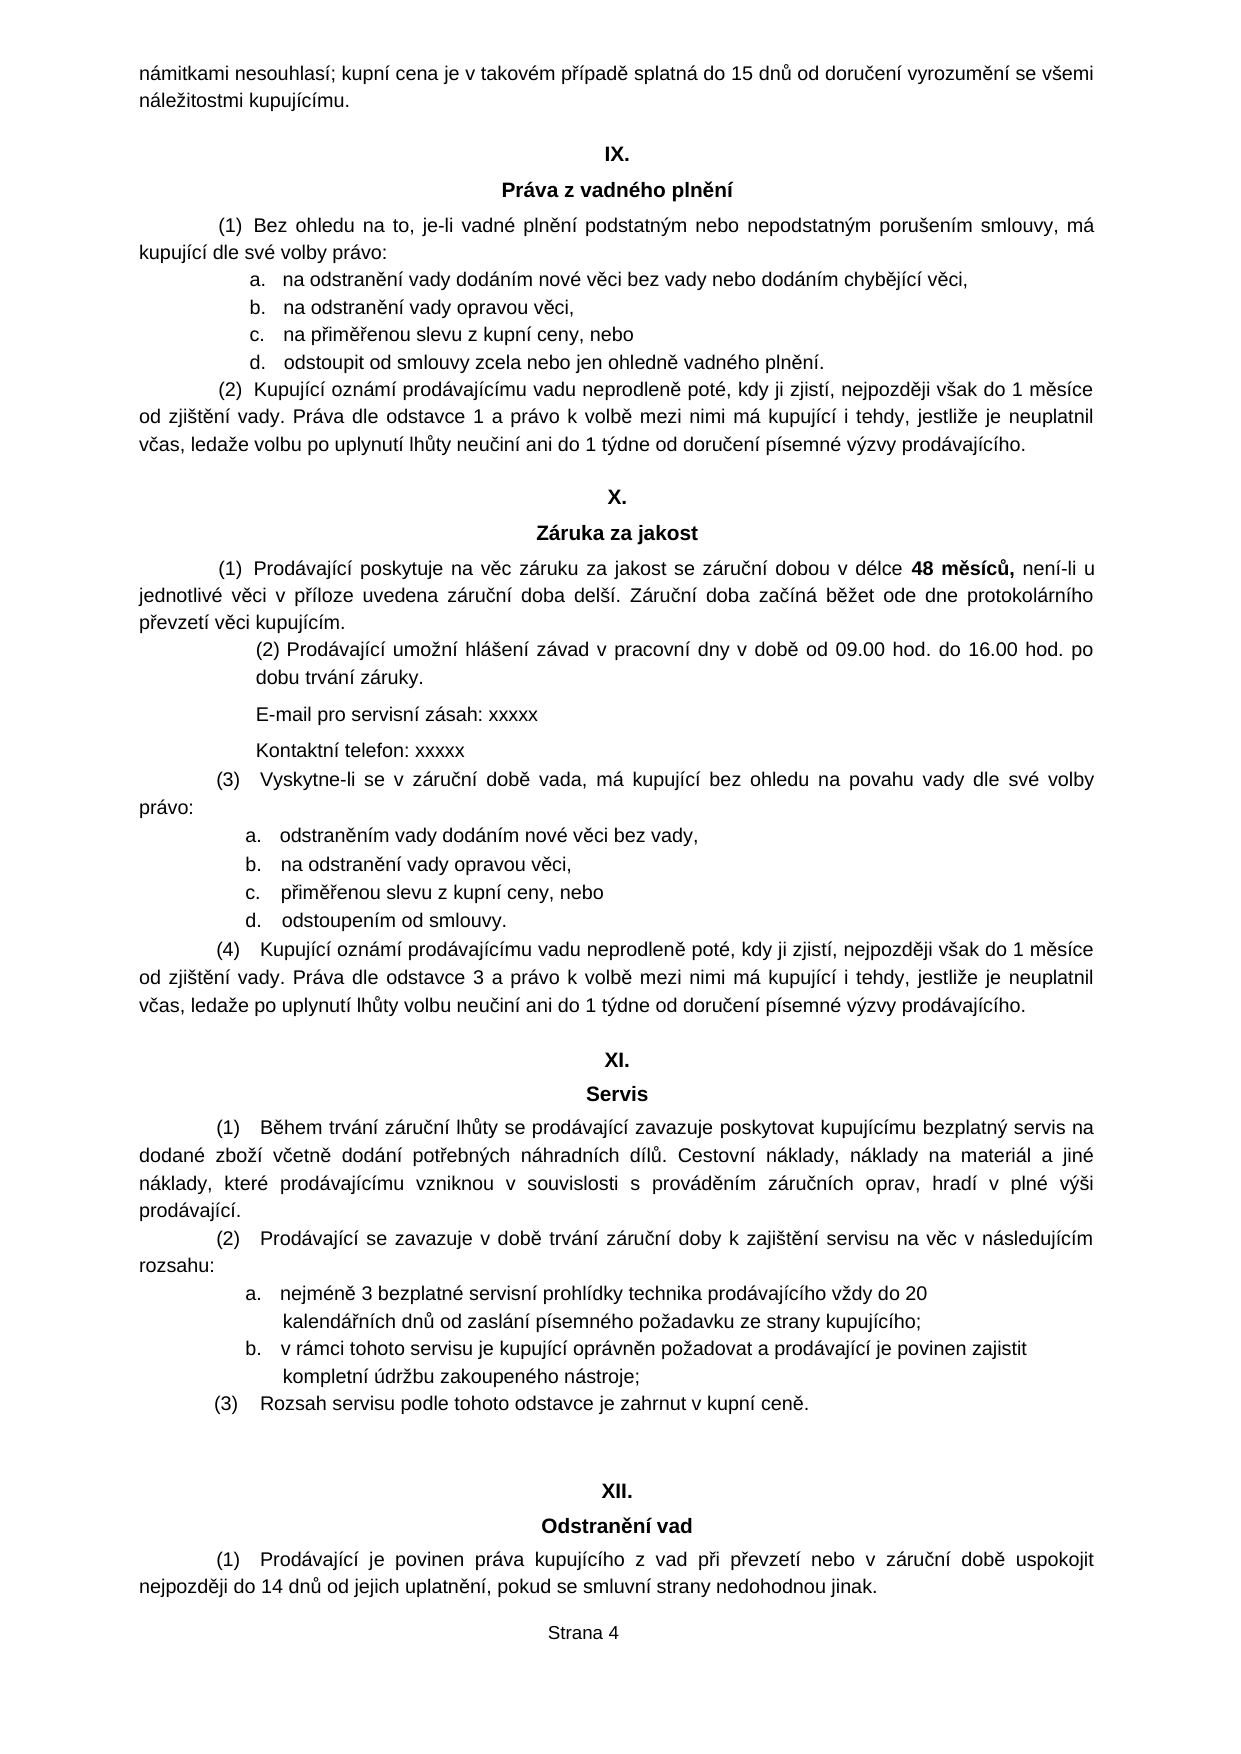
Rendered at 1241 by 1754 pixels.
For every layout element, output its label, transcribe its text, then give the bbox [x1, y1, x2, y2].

list na odstranění vady dodáním nové věci bez vady nebo dodáním chybějící věci, [249, 268, 1095, 291]
list Prodávající poskytuje na věc záruku za jakost se záruční dobou v délce 48 měsíců, není-li u jednotlivé věci v příloze uvedena záruční doba delší. Záruční doba začíná běžet ode dne protokolárního převzetí věci kupujícím. [139, 557, 1095, 633]
text E-mail pro servisní zásah: xxxxx [256, 703, 1095, 725]
list přiměřenou slevu z kupní ceny, nebo [245, 881, 1095, 904]
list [139, 62, 1095, 112]
text Servis [139, 1082, 1095, 1106]
list odstoupením od smlouvy. [245, 909, 1095, 932]
text XI. [139, 1048, 1095, 1072]
text Kontaktní telefon: xxxxx [256, 739, 1095, 762]
subtitle Záruka za jakost [139, 521, 1095, 545]
list Prodávající se zavazuje v době trvání záruční doby k zajištění servisu na věc v následujícím rozsahu: [139, 1227, 1095, 1277]
list Vyskytne-li se v záruční době vada, má kupující bez ohledu na povahu vady dle své volby právo: [139, 768, 1095, 819]
text XII. [139, 1479, 1095, 1503]
list Během trvání záruční lhůty se prodávající zavazuje poskytovat kupujícímu bezplatný servis na dodané zboží včetně dodání potřebných náhradních dílů. Cestovní náklady, náklady na materiál a jiné náklady, které prodávajícímu vzniknou v souvislosti s prováděním záručních oprav, hradí v plné výši prodávající. [139, 1116, 1095, 1222]
list v rámci tohoto servisu je kupující oprávněn požadovat a prodávající je povinen zajistit [245, 1337, 1095, 1360]
list Prodávající je povinen práva kupujícího z vad při převzetí nebo v záruční době uspokojit nejpozději do 14 dnů od jejich uplatnění, pokud se smluvní strany nedohodnou jinak. [139, 1548, 1095, 1598]
list nejméně 3 bezplatné servisní prohlídky technika prodávajícího vždy do 20 [245, 1282, 1095, 1304]
subtitle IX. [139, 142, 1095, 166]
list odstoupit od smlouvy zcela nebo jen ohledně vadného plnění. [249, 351, 1095, 373]
list na odstranění vady opravou věci, [249, 296, 1095, 318]
list Kupující oznámí prodávajícímu vadu neprodleně poté, kdy ji zjistí, nejpozději však do 1 měsíce od zjištění vady. Práva dle odstavce 1 a právo k volbě mezi nimi má kupující i tehdy, jestliže je neuplatnil včas, ledaže volbu po uplynutí lhůty neučiní ani do 1 týdne od doručení písemné výzvy prodávajícího. [139, 378, 1095, 455]
text kalendářních dnů od zaslání písemného požadavku ze strany kupujícího; [283, 1309, 1095, 1332]
list Bez ohledu na to, je-li vadné plnění podstatným nebo nepodstatným porušením smlouvy, má kupující dle své volby právo: [139, 213, 1095, 264]
list odstraněním vady dodáním nové věci bez vady, [245, 824, 1095, 847]
subtitle Práva z vadného plnění [139, 178, 1095, 202]
text Odstranění vad [139, 1513, 1095, 1537]
list na přiměřenou slevu z kupní ceny, nebo [249, 323, 1095, 346]
text X. [139, 485, 1095, 509]
list Prodávající umožní hlášení závad v pracovní dny v době od 09.00 hod. do 16.00 hod. po dobu trvání záruky. [256, 638, 1095, 689]
list Rozsah servisu podle tohoto odstavce je zahrnut v kupní ceně. [139, 1392, 1095, 1415]
list Kupující oznámí prodávajícímu vadu neprodleně poté, kdy ji zjistí, nejpozději však do 1 měsíce od zjištění vady. Práva dle odstavce 3 a právo k volbě mezi nimi má kupující i tehdy, jestliže je neuplatnil včas, ledaže po uplynutí lhůty volbu neučiní ani do 1 týdne od doručení písemné výzvy prodávajícího. [139, 938, 1095, 1017]
text kompletní údržbu zakoupeného nástroje; [283, 1365, 1095, 1387]
list na odstranění vady opravou věci, [245, 853, 1095, 875]
